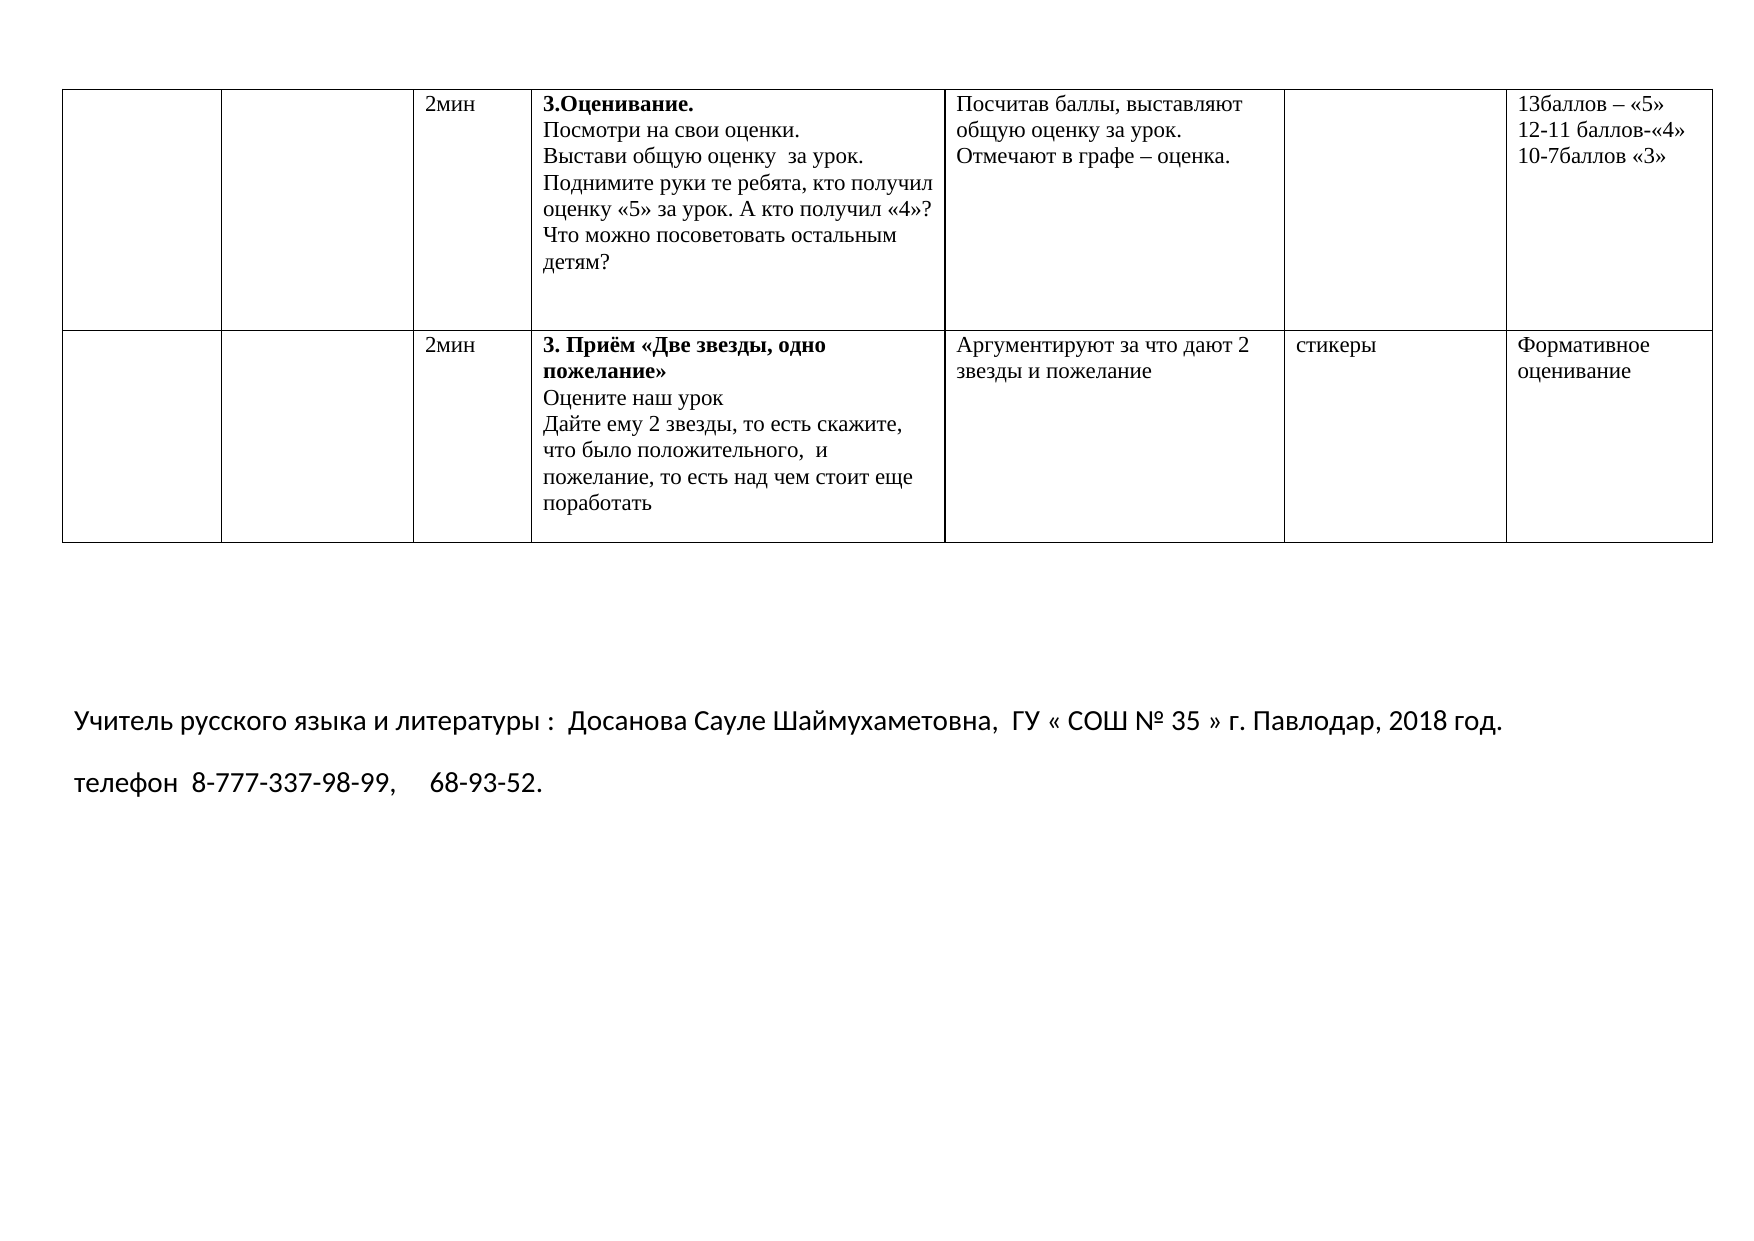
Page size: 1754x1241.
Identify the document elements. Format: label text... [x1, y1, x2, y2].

table_cell 3.Оценивание. Посмотри на свои оценки. Выстави общую оценку за урок. Поднимите руки те ребята, кто получил оценку «5» за урок. А кто получил «4»? Что можно посоветовать остальным детям? [532, 90, 944, 330]
table_cell [63, 90, 221, 330]
table_cell 3. Приём «Две звезды, одно пожелание» Оцените наш урок Дайте ему 2 звезды, то есть скажите, что было положительного, и пожелание, то есть над чем стоит еще поработать [532, 331, 944, 542]
table_cell Аргументируют за что дают 2 звезды и пожелание [946, 331, 1284, 542]
table_cell Формативное оценивание [1507, 331, 1712, 542]
table_cell 2мин [414, 90, 531, 330]
table_cell 2мин [414, 331, 531, 542]
text Учитель русского языка и литературы : Досанова Сауле Шаймухаметовна, ГУ « СОШ № 35 » г. Павлодар, 2018 год. [74, 702, 1609, 738]
table_cell Посчитав баллы, выставляют общую оценку за урок. Отмечают в графе – оценка. [946, 90, 1284, 330]
table_cell [222, 90, 413, 330]
table_cell 13баллов – «5» 12-11 баллов-«4» 10-7баллов «3» [1507, 90, 1712, 330]
table_cell [63, 331, 221, 542]
text телефон 8-777-337-98-99, 68-93-52. [74, 764, 1609, 799]
table_cell стикеры [1285, 331, 1506, 542]
table_cell [1285, 90, 1506, 330]
table_cell [222, 331, 413, 542]
